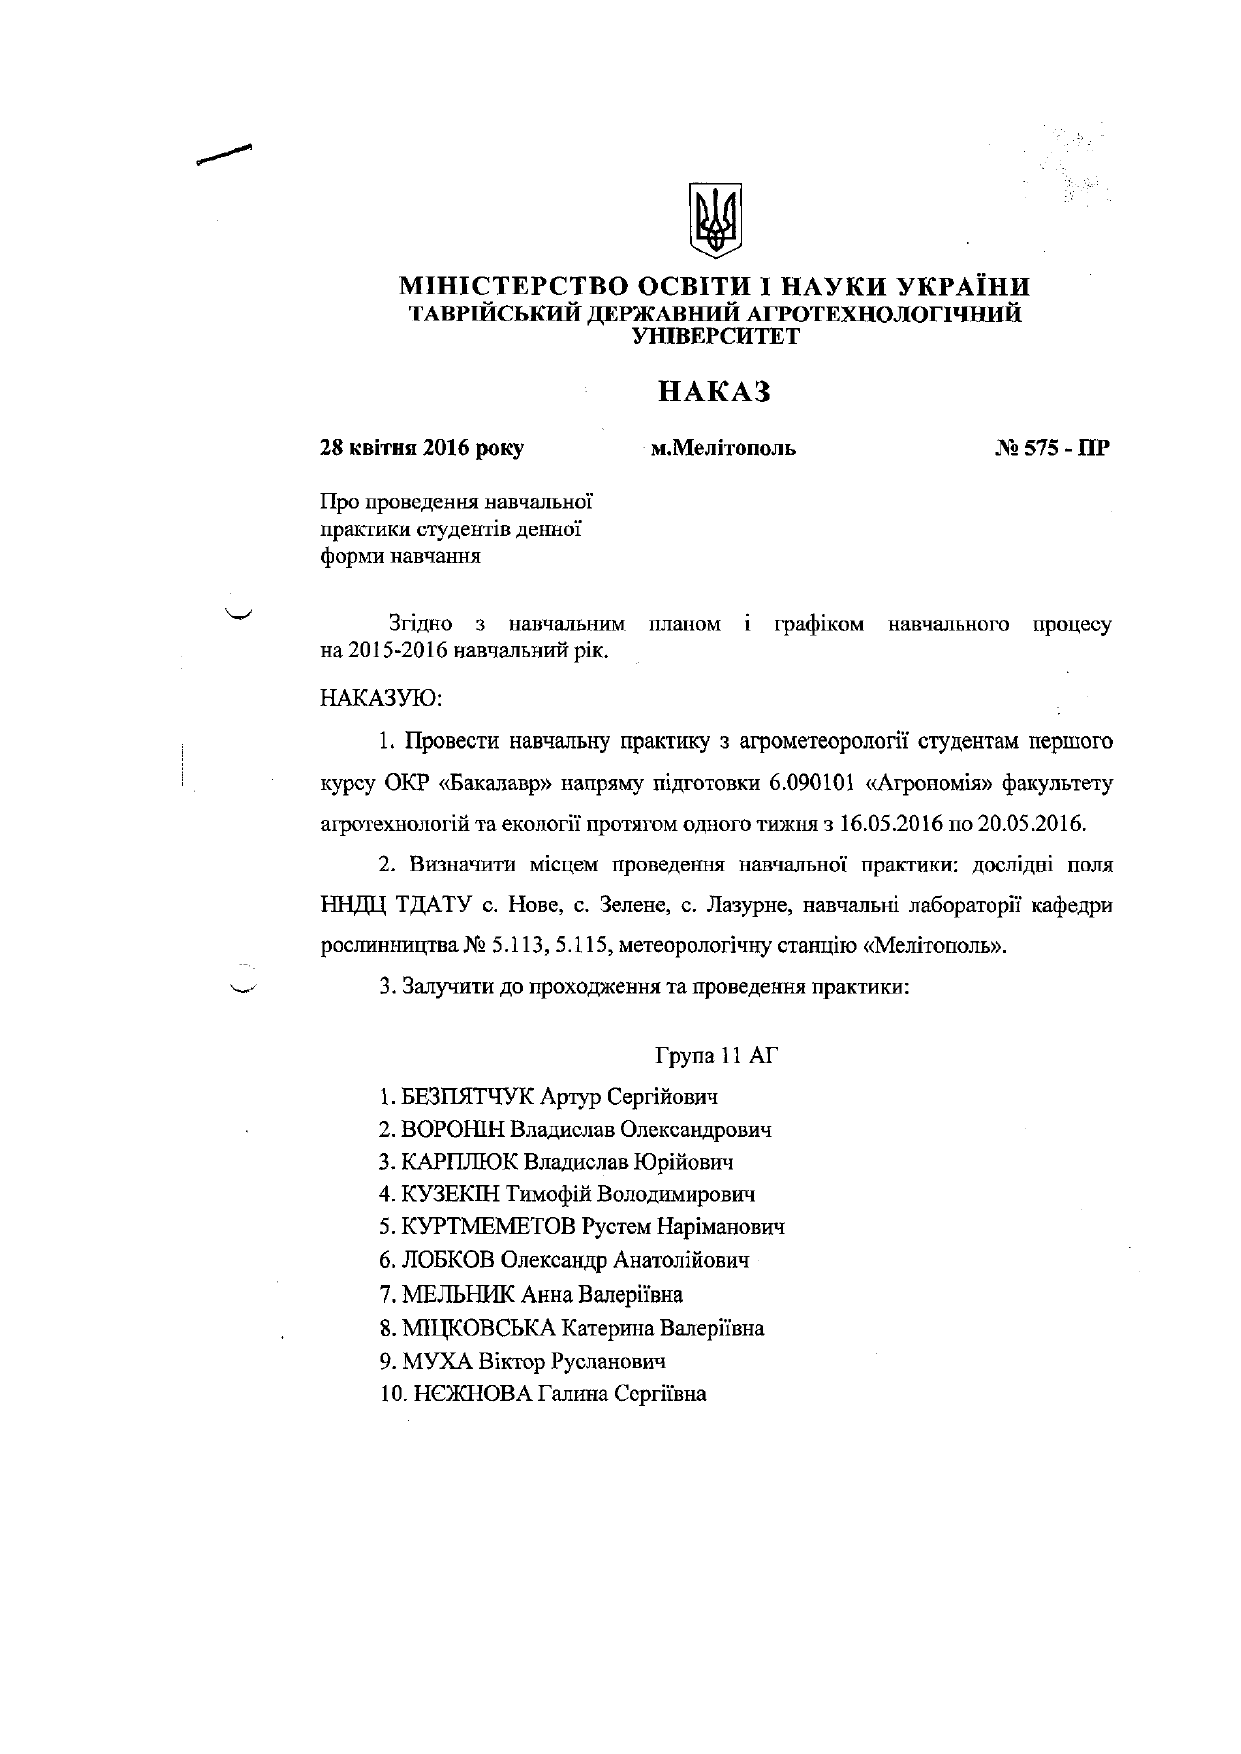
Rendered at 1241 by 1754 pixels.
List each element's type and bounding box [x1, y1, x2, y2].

picture [177, 118, 1152, 1496]
